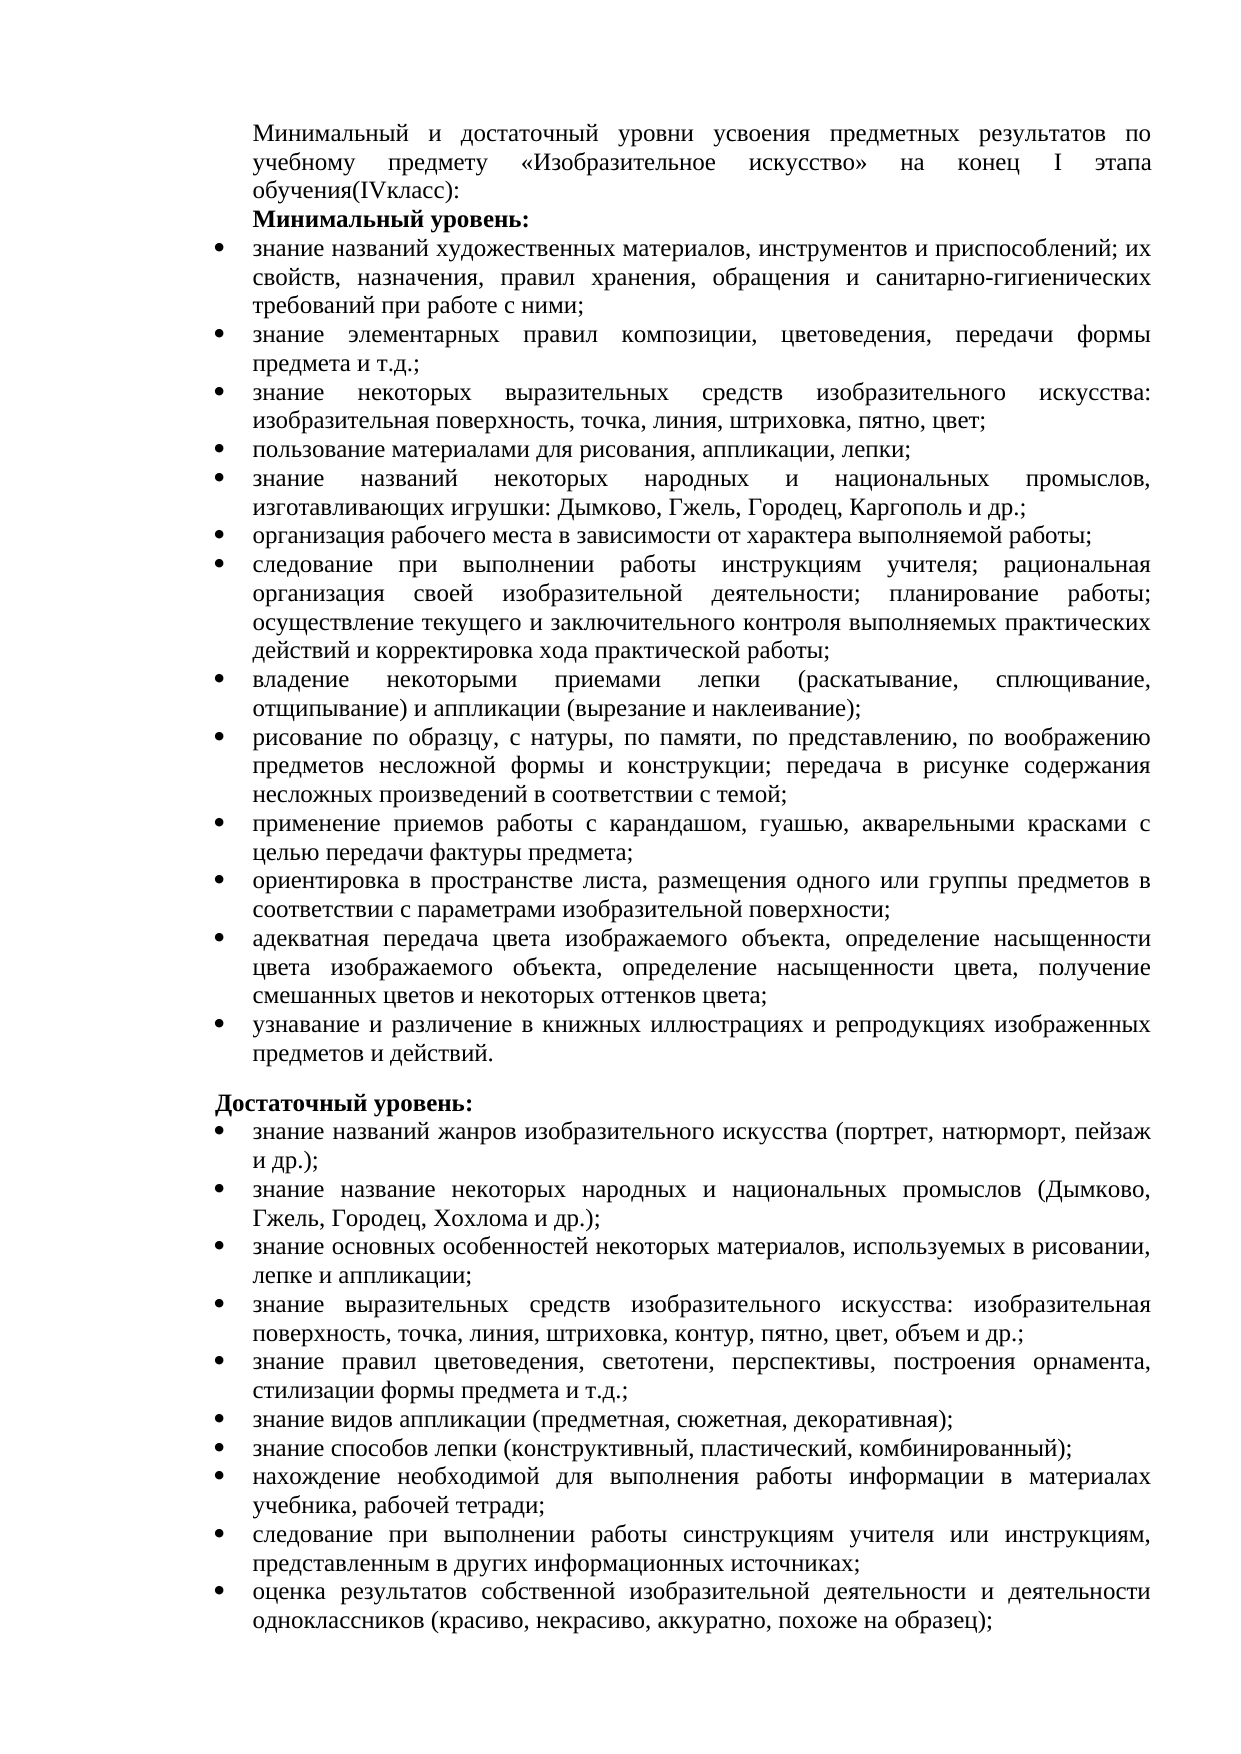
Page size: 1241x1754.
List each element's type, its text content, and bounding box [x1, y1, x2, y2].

list Минимальный и достаточный уровни усвоения предметных результатов по учебному предмету «Изобразительное искусство» на конец I этапа обучения(IVкласс): [252, 118, 1152, 204]
list узнавание и различение в книжных иллюстрациях и репродукциях изображенных предметов и действий. [215, 1009, 1152, 1067]
list организация рабочего места в зависимости от характера выполняемой работы; [215, 521, 1152, 549]
list оценка результатов собственной изобразительной деятельности и деятельности одноклассников (красиво, некрасиво, аккуратно, похоже на образец); [215, 1576, 1152, 1634]
list владение некоторыми приемами лепки (раскатывание, сплющивание, отщипывание) и аппликации (вырезание и наклеивание); [215, 664, 1152, 722]
list знание основных особенностей некоторых материалов, используемых в рисовании, лепке и аппликации; [215, 1231, 1152, 1289]
list знание названий художественных материалов, инструментов и приспособлений; их свойств, назначения, правил хранения, обращения и санитарно-гигиенических требований при работе с ними; [215, 233, 1152, 319]
list нахождение необходимой для выполнения работы информации в материалах учебника, рабочей тетради; [215, 1461, 1152, 1519]
text Достаточный уровень: [215, 1088, 1152, 1116]
list Минимальный уровень: [252, 204, 1152, 233]
list знание выразительных средств изобразительного искусства: изобразительная поверхность, точка, линия, штриховка, контур, пятно, цвет, объем и др.; [215, 1289, 1152, 1346]
list знание способов лепки (конструктивный, пластический, комбинированный); [215, 1433, 1152, 1461]
list пользование материалами для рисования, аппликации, лепки; [215, 434, 1152, 463]
list следование при выполнении работы инструкциям учителя; рациональная организация своей изобразительной деятельности; планирование работы; осуществление текущего и заключительного контроля выполняемых практических действий и корректировка хода практической работы; [215, 549, 1152, 664]
list рисование по образцу, с натуры, по памяти, по представлению, по воображению предметов несложной формы и конструкции; передача в рисунке содержания несложных произведений в соответствии с темой; [215, 722, 1152, 808]
list знание правил цветоведения, светотени, перспективы, построения орнамента, стилизации формы предмета и т.д.; [215, 1346, 1152, 1404]
list знание элементарных правил композиции, цветоведения, передачи формы предмета и т.д.; [215, 319, 1152, 377]
list знание названий некоторых народных и национальных промыслов, изготавливающих игрушки: Дымково, Гжель, Городец, Каргополь и др.; [215, 463, 1152, 521]
list знание видов аппликации (предметная, сюжетная, декоративная); [215, 1404, 1152, 1433]
list следование при выполнении работы синструкциям учителя или инструкциям, представленным в других информационных источниках; [215, 1519, 1152, 1576]
list знание названий жанров изобразительного искусства (портрет, натюрморт, пейзаж и др.); [215, 1116, 1152, 1174]
list адекватная передача цвета изображаемого объекта, определение насыщенности цвета изображаемого объекта, определение насыщенности цвета, получение смешанных цветов и некоторых оттенков цвета; [215, 923, 1152, 1009]
list знание название некоторых народных и национальных промыслов (Дымково, Гжель, Городец, Хохлома и др.); [215, 1174, 1152, 1231]
list знание некоторых выразительных средств изобразительного искусства: изобразительная поверхность, точка, линия, штриховка, пятно, цвет; [215, 377, 1152, 434]
list применение приемов работы с карандашом, гуашью, акварельными красками с целью передачи фактуры предмета; [215, 808, 1152, 866]
list ориентировка в пространстве листа, размещения одного или группы предметов в соответствии с параметрами изобразительной поверхности; [215, 866, 1152, 923]
